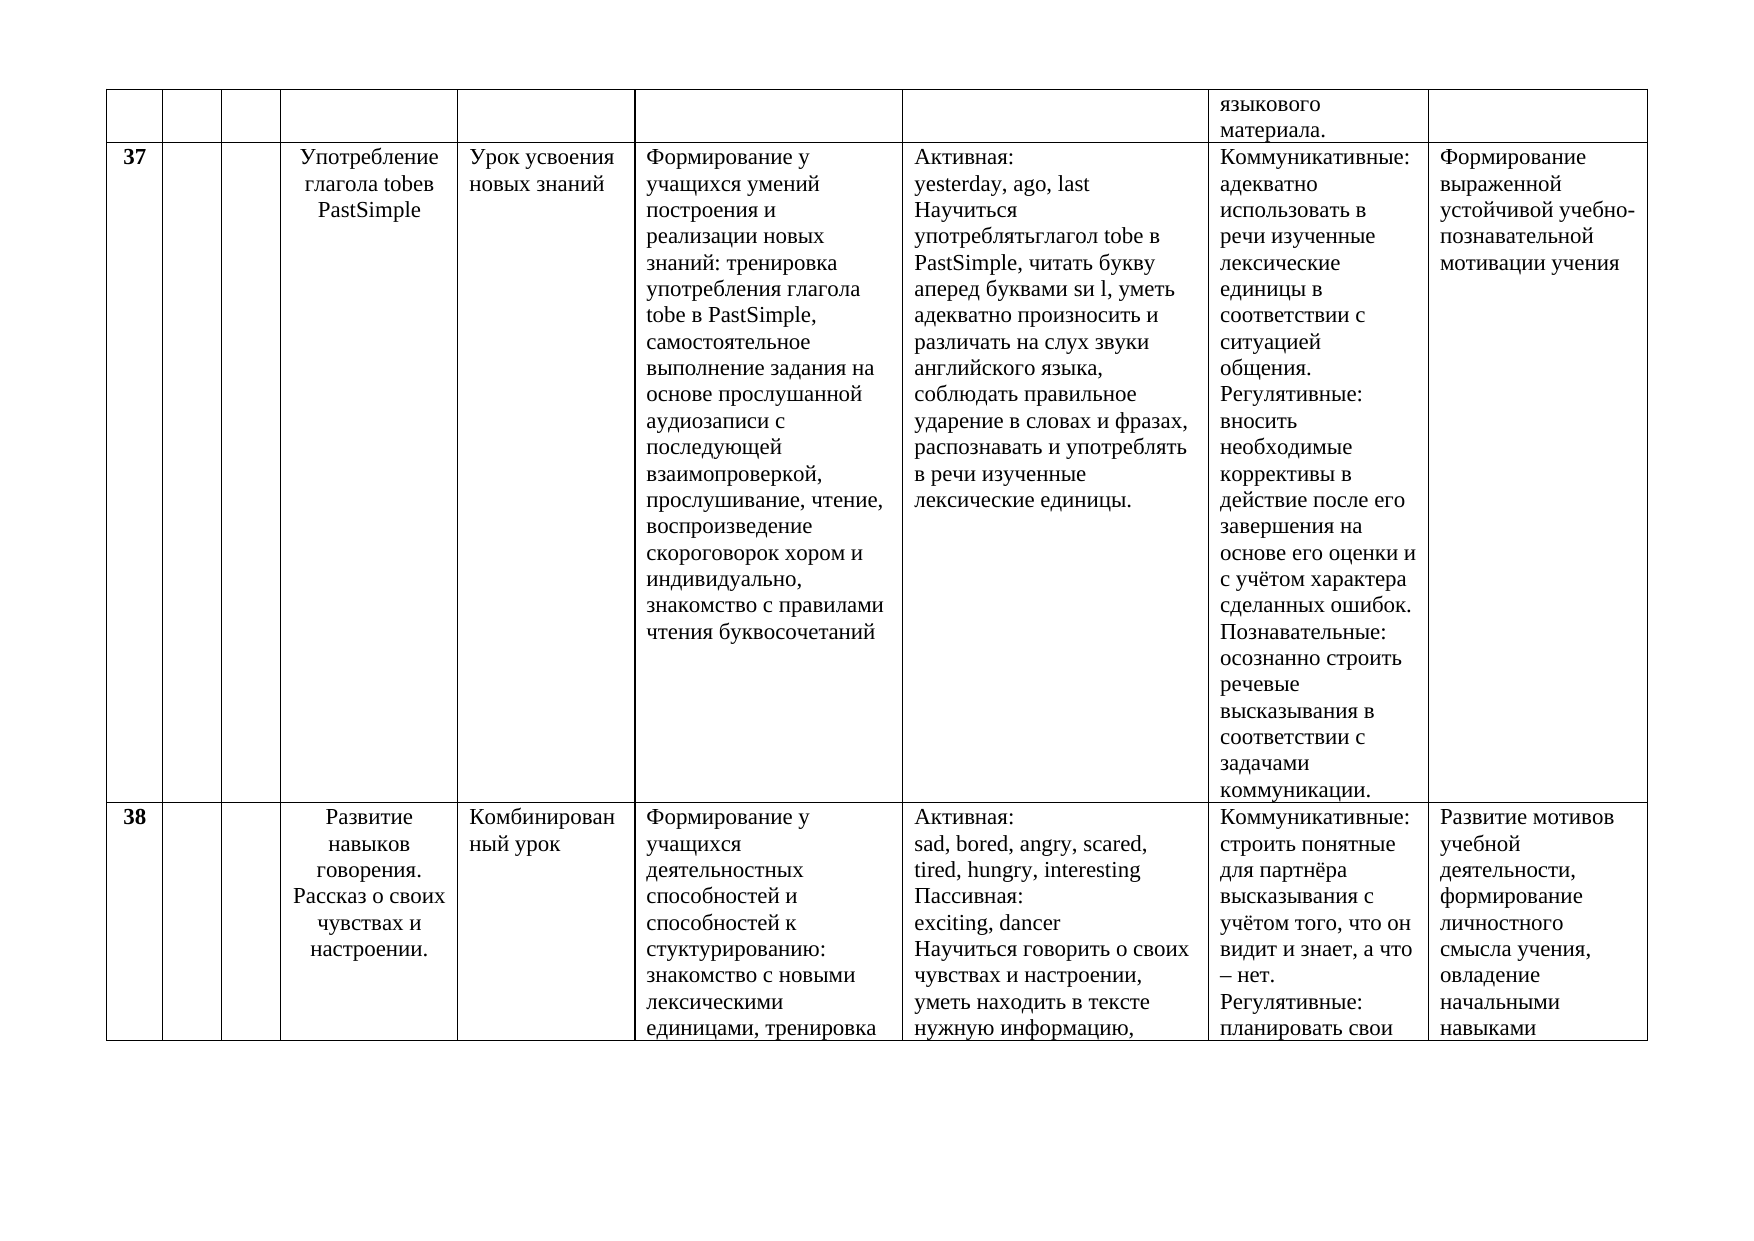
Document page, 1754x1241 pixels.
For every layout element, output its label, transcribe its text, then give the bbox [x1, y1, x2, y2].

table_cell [458, 90, 634, 142]
table_cell Формирование выраженной устойчивой учебно- познавательной мотивации учения [1429, 143, 1647, 802]
table_cell [222, 143, 280, 802]
table_cell Коммуникативные: адекватно использовать в речи изученные лексические единицы в соответствии с ситуацией общения. Регулятивные: вносить необходимые коррективы в действие после его завершения на основе его оценки и с учётом характера сделанных ошибок. Познавательные: осознанно строить речевые высказывания в соответствии с задачами коммуникации. [1209, 143, 1428, 802]
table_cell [903, 90, 1208, 142]
table_cell [163, 143, 221, 802]
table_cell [636, 90, 902, 142]
table_cell 37 [107, 143, 162, 802]
table_cell 38 [107, 803, 162, 1040]
table_cell Формирование у учащихся умений построения и реализации новых знаний: тренировка употребления глагола tobe в PastSimple, самостоятельное выполнение задания на основе прослушанной аудиозаписи с последующей взаимопроверкой, прослушивание, чтение, воспроизведение скороговорок хором и индивидуально, знакомство с правилами чтения буквосочетаний [636, 143, 902, 802]
table_cell [222, 803, 280, 1040]
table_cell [281, 803, 457, 1040]
table_cell [163, 803, 221, 1040]
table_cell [1209, 90, 1428, 142]
table_cell 36 [107, 90, 162, 142]
table_cell Активная: yesterday, ago, last Научиться употреблятьглагол tobe в PastSimple, читать букву aперед буквами sи l, уметь адекватно произносить и различать на слух звуки английского языка, соблюдать правильное ударение в словах и фразах, распознавать и употреблять в речи изученные лексические единицы. [903, 143, 1208, 802]
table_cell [903, 803, 1208, 1040]
table_cell Употребление глагола tobeв PastSimple [281, 143, 457, 802]
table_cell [636, 803, 902, 1040]
table_cell [163, 90, 221, 142]
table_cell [1429, 803, 1647, 1040]
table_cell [281, 90, 457, 142]
table_cell [222, 90, 280, 142]
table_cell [1429, 90, 1647, 142]
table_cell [1209, 803, 1428, 1040]
table_cell Урок усвоения новых знаний [458, 143, 634, 802]
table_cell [458, 803, 634, 1040]
